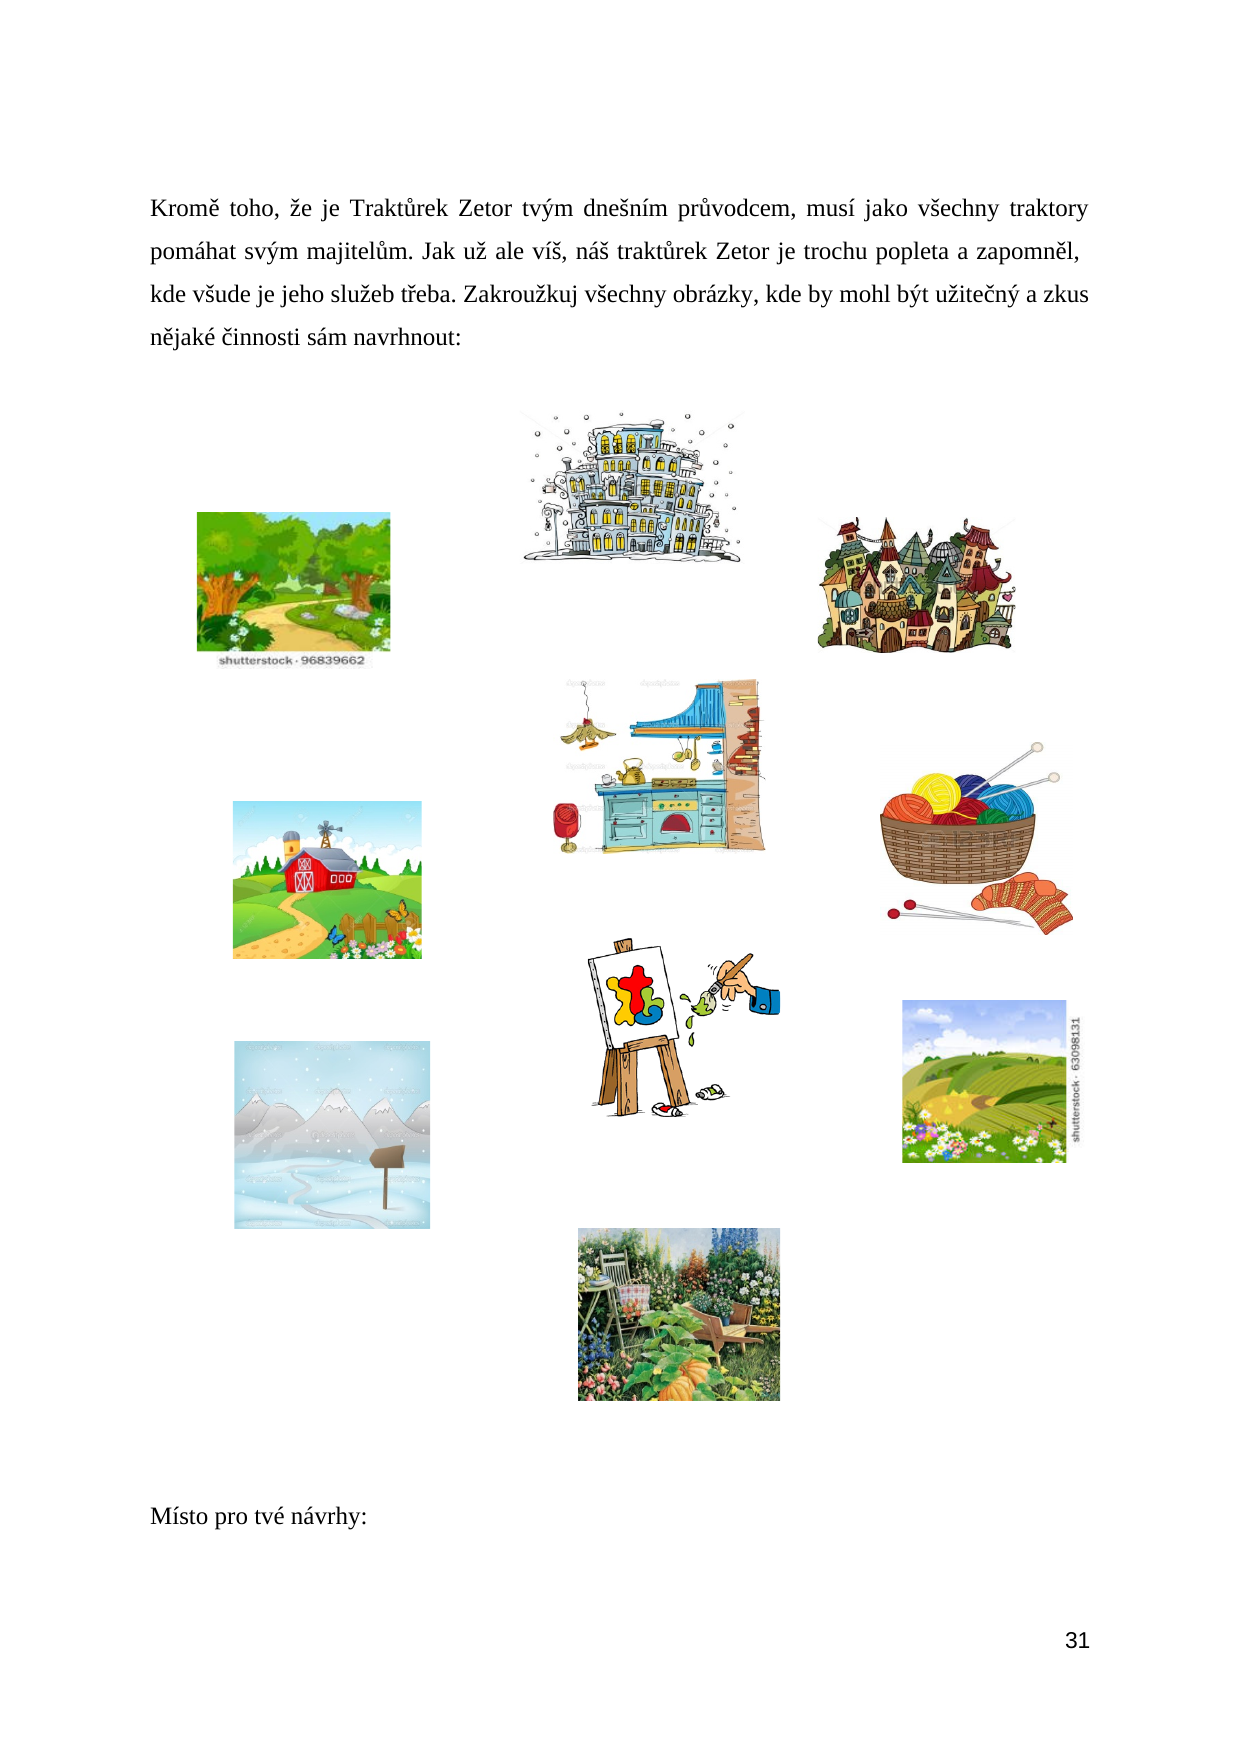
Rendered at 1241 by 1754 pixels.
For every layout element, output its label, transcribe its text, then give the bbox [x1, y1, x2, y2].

picture [232, 801, 422, 959]
text Kromě toho, že je Traktůrek Zetor tvým dnešním průvodcem, musí jako všechny traktory pomáhat svým majitelům. Jak už ale víš, náš traktůrek Zetor je trochu popleta a zapomněl, kde všude je jeho služeb třeba. Zakroužkuj všechny obrázky, kde by mohl být užitečný a zkus nějaké činnosti sám navrhnout: [150, 193, 1090, 351]
text Místo pro tvé návrhy: [75, 1501, 1090, 1530]
picture [587, 938, 781, 1117]
picture [196, 512, 391, 670]
picture [578, 1228, 781, 1401]
picture [553, 679, 766, 854]
picture [519, 410, 745, 564]
picture [880, 742, 1073, 935]
picture [902, 1000, 1085, 1163]
picture [817, 517, 1016, 653]
picture [234, 1041, 431, 1229]
